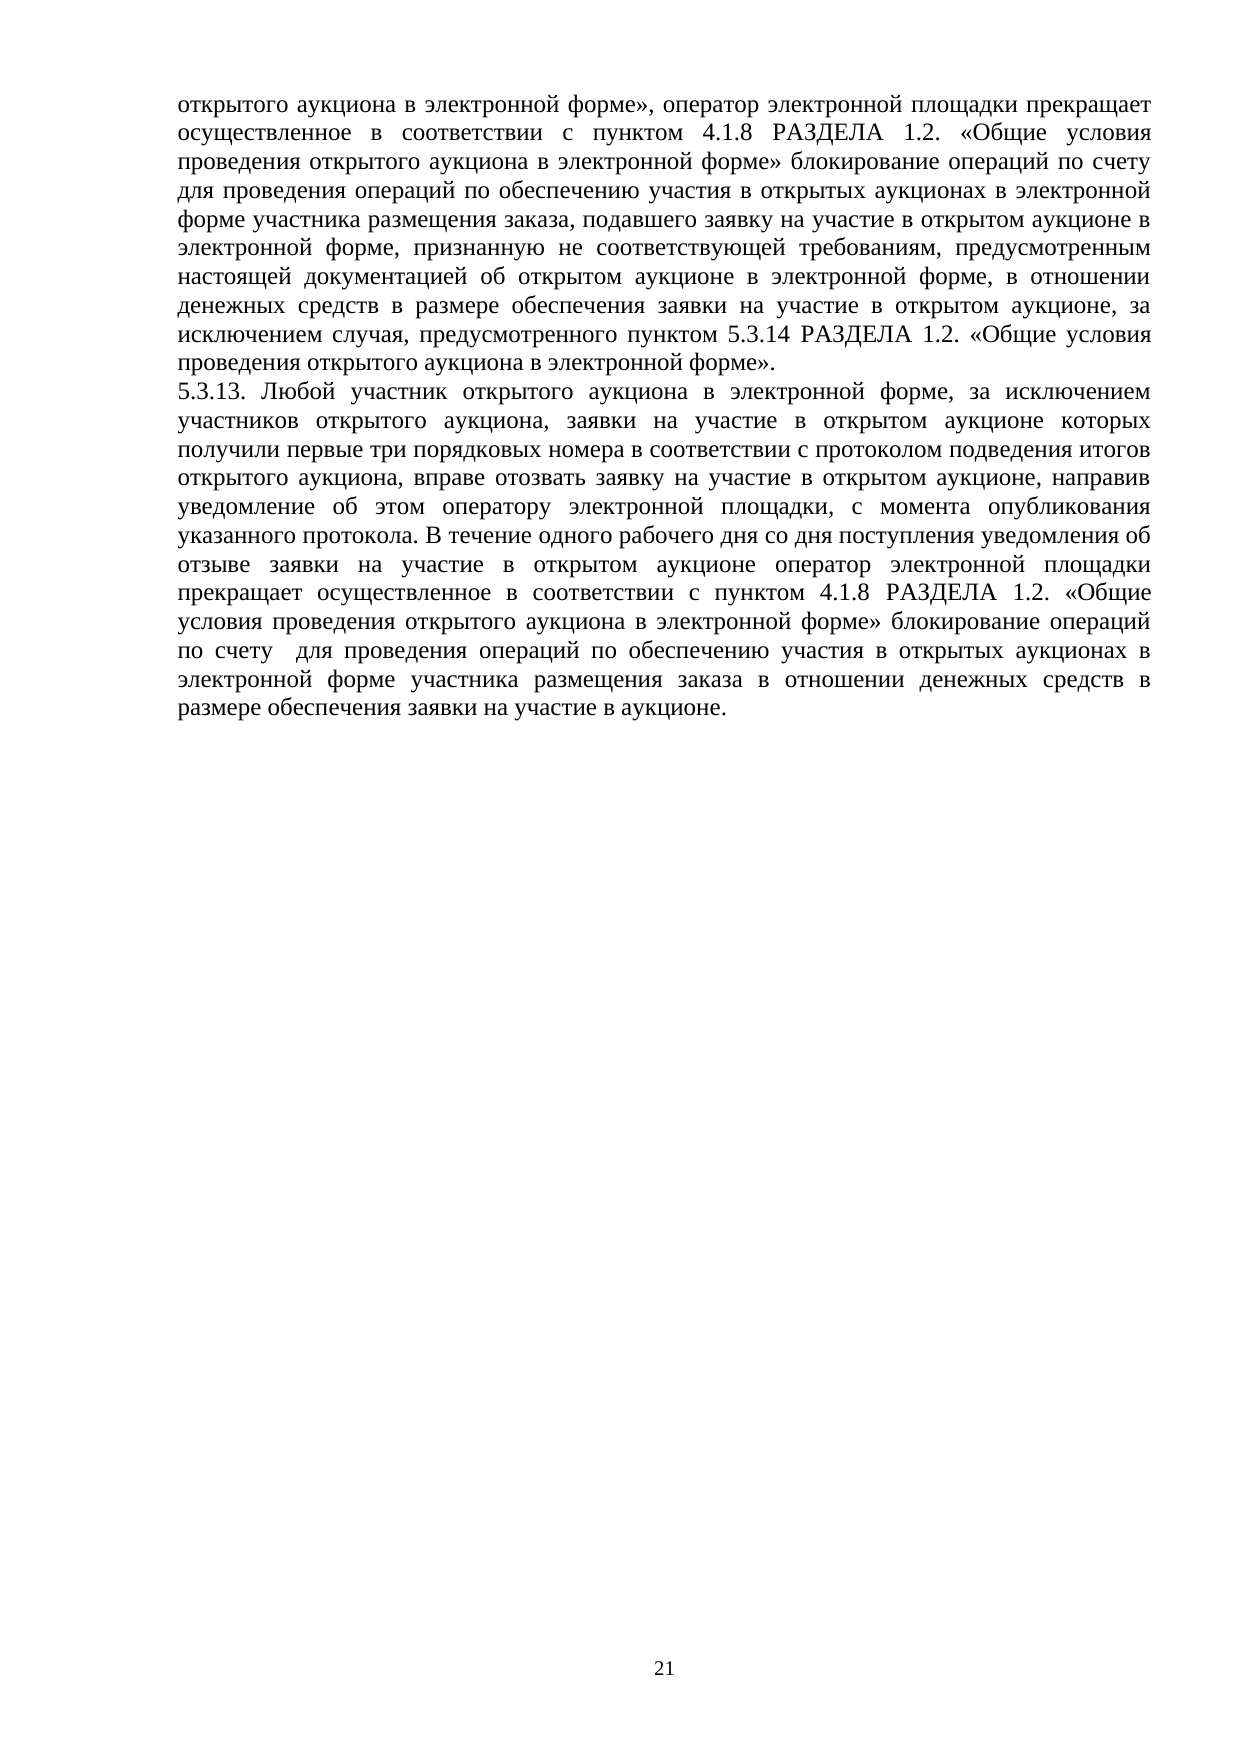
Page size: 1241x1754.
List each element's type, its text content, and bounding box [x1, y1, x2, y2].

text 5.3.13. Любой участник открытого аукциона в электронной форме, за исключением участников открытого аукциона, заявки на участие в открытом аукционе которых получили первые три порядковых номера в соответствии с протоколом подведения итогов открытого аукциона, вправе отозвать заявку на участие в открытом аукционе, направив уведомление об этом оператору электронной площадки, с момента опубликования указанного протокола. В течение одного рабочего дня со дня поступления уведомления об отзыве заявки на участие в открытом аукционе оператор электронной площадки прекращает осуществленное в соответствии с пунктом 4.1.8 Раздела 1.2. «Общие условия проведения открытого аукциона в электронной форме» блокирование операций по счету для проведения операций по обеспечению участия в открытых аукционах в электронной форме участника размещения заказа в отношении денежных средств в размере обеспечения заявки на участие в аукционе. [177, 376, 1152, 721]
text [177, 89, 1152, 376]
